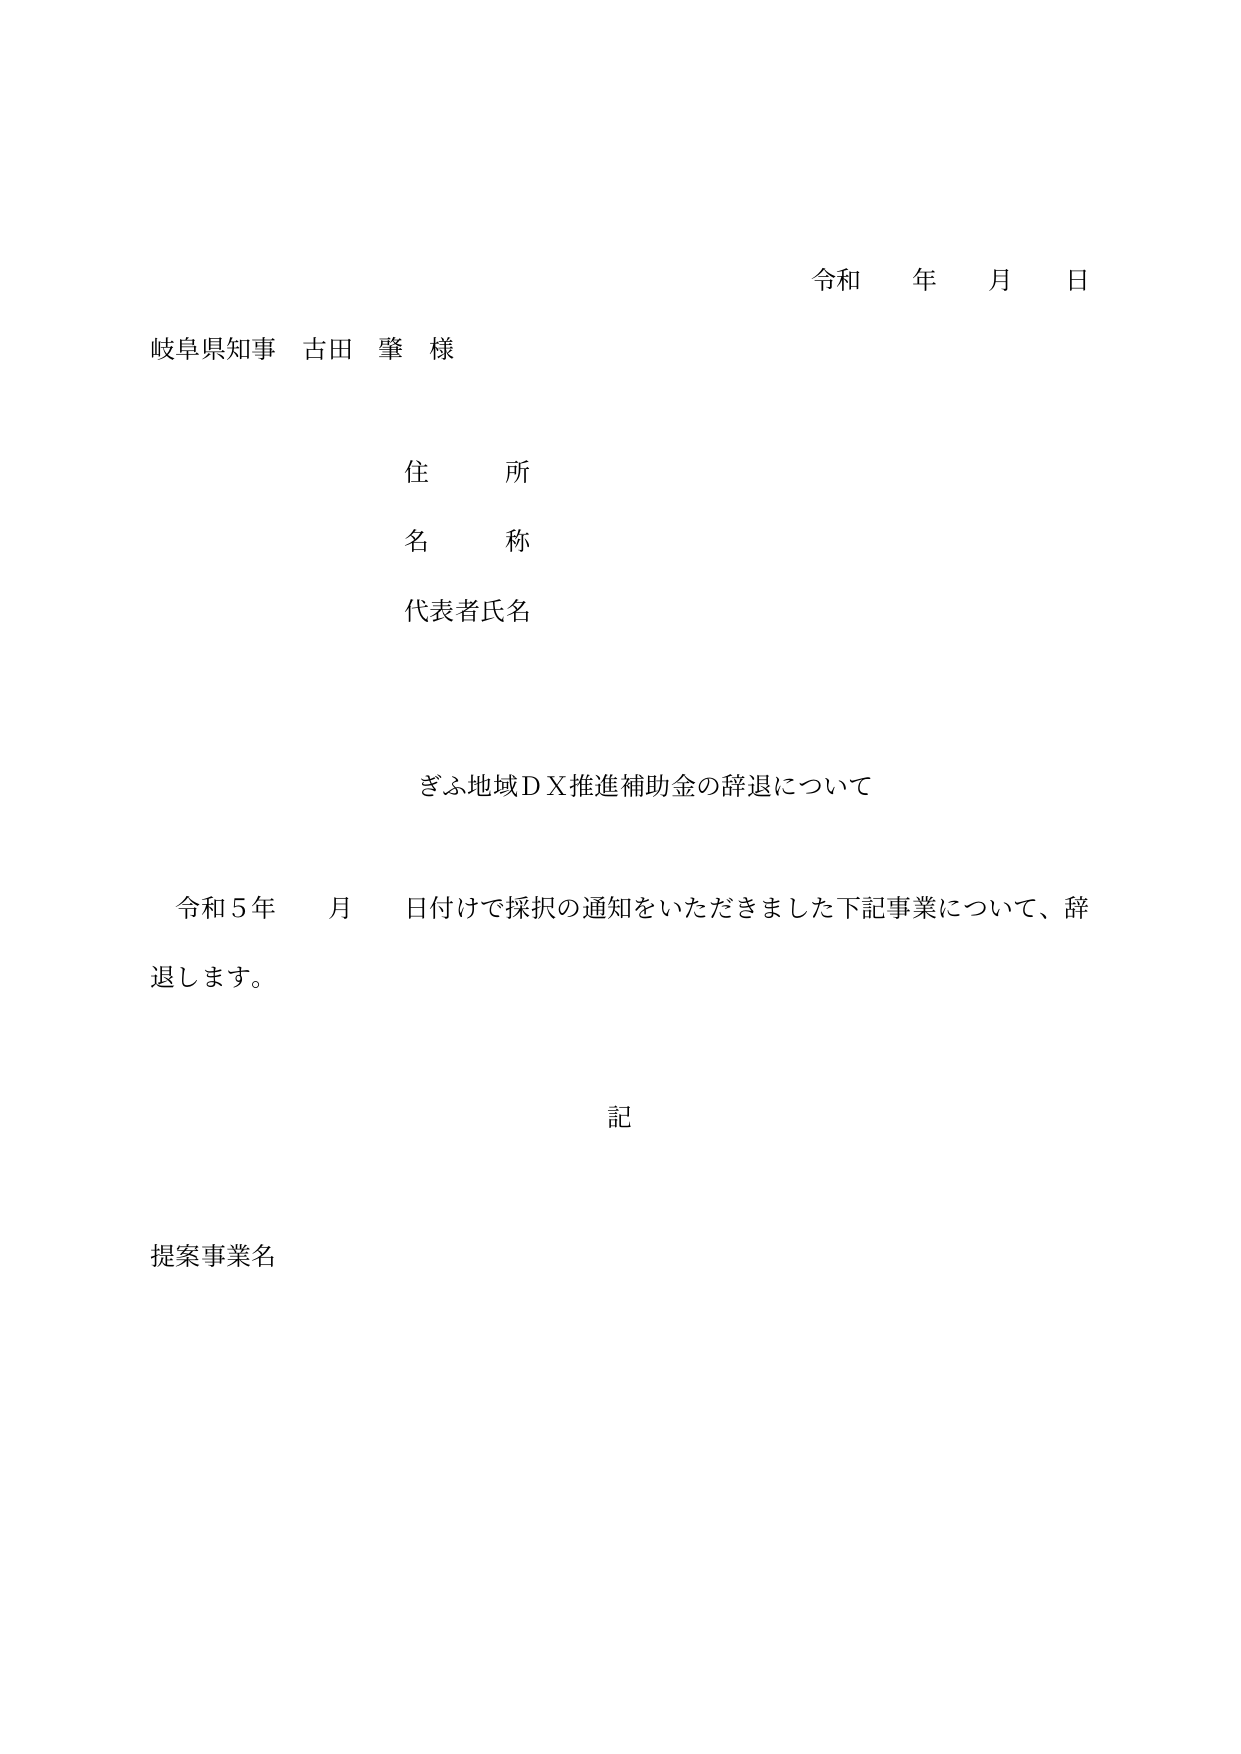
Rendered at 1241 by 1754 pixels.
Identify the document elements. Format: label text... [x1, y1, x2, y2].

text 記 [150, 1081, 1090, 1150]
text 名 称 [150, 505, 1090, 575]
text 提案事業名 [150, 1220, 1090, 1290]
text ぎふ地域ＤＸ推進補助金の辞退について [226, 749, 1039, 819]
text 住 所 [150, 435, 1090, 505]
text 代表者氏名 [150, 575, 1090, 645]
text 岐阜県知事 古田 肇 様 [150, 313, 1090, 383]
text 令和 年 月 日 [150, 243, 1090, 313]
text 令和５年 月 日付けで採択の通知をいただきました下記事業について、辞退します。 [150, 871, 1090, 1011]
